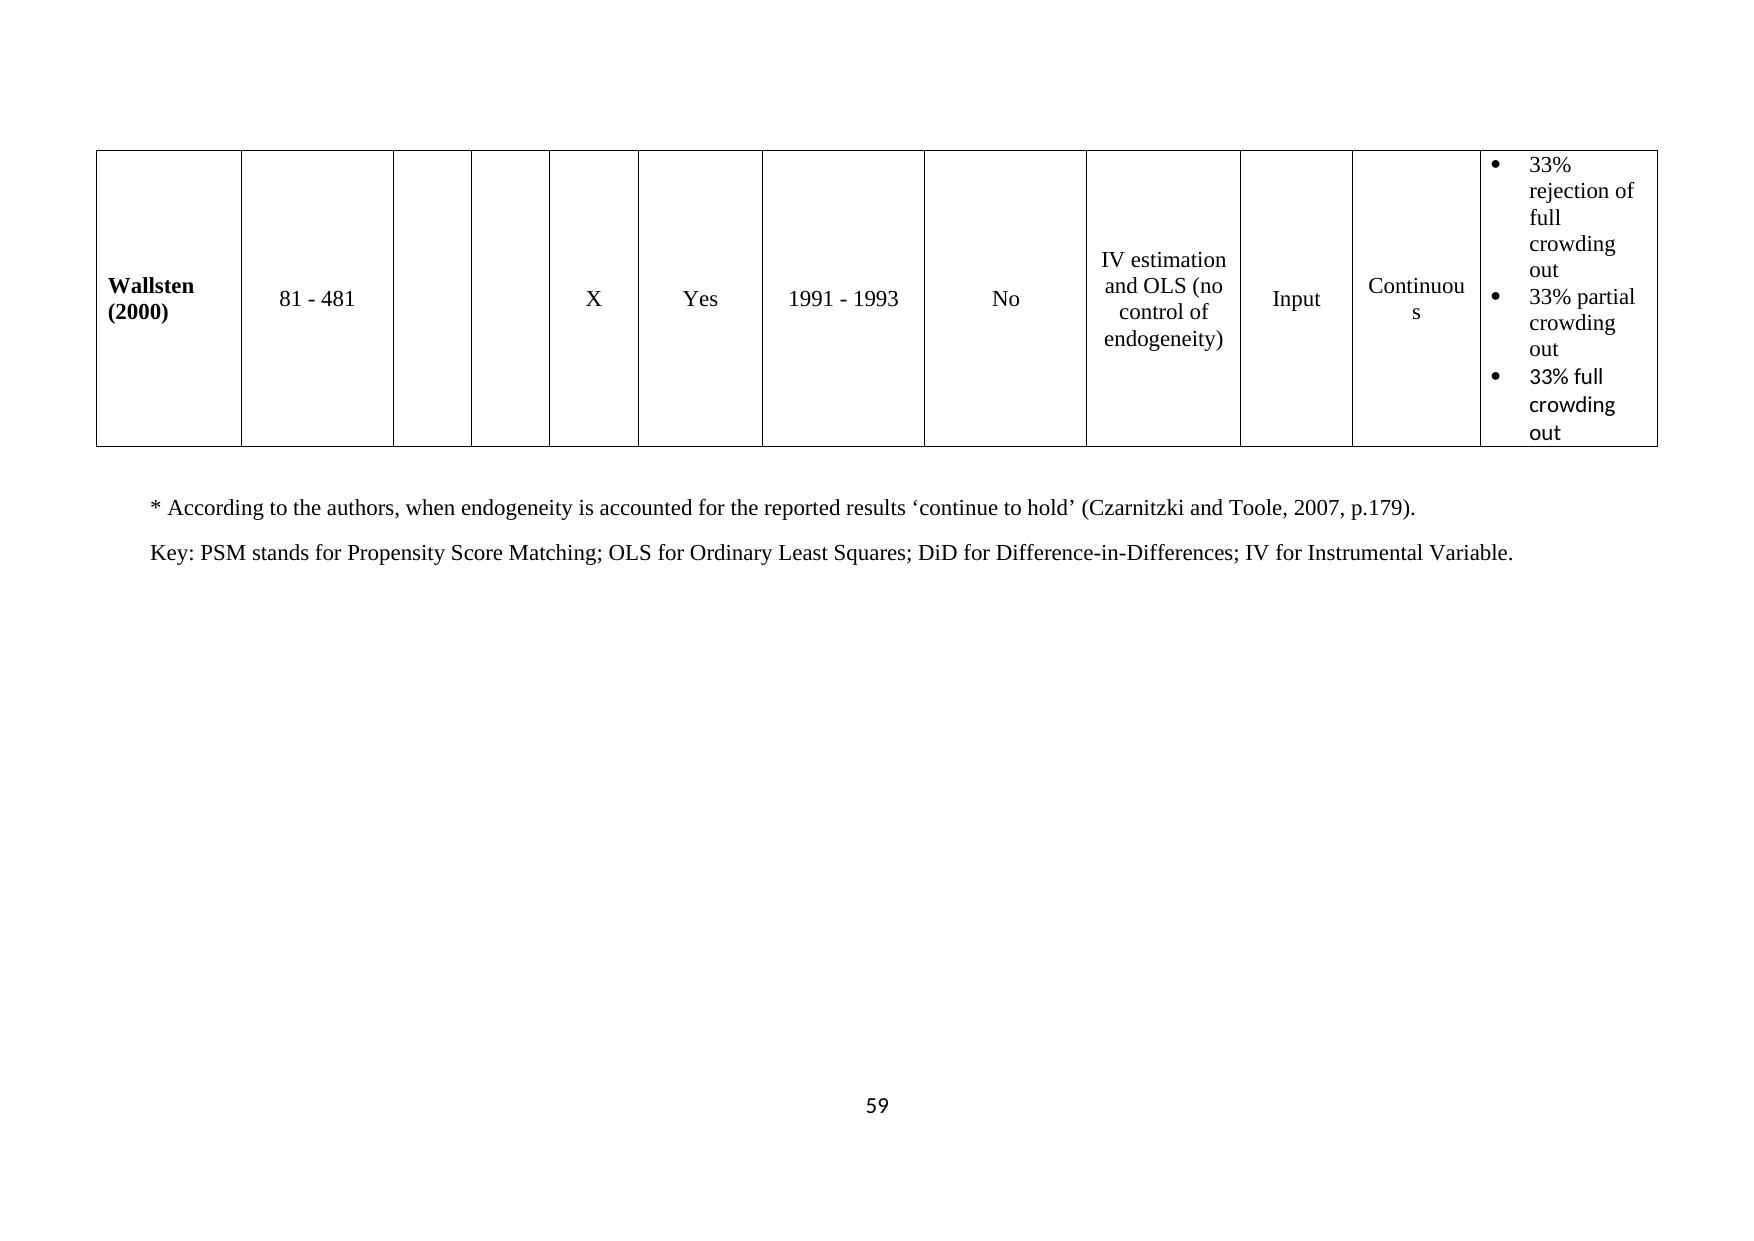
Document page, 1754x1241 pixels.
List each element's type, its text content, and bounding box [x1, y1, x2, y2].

table_cell X [550, 151, 638, 446]
table_cell Yes [639, 151, 762, 446]
table_cell No [925, 151, 1086, 446]
table_cell [394, 151, 471, 446]
text * According to the authors, when endogeneity is accounted for the reported results ‘continue to hold’ (Czarnitzki and Toole, 2007, p.179). [150, 494, 1604, 520]
text Key: PSM stands for Propensity Score Matching; OLS for Ordinary Least Squares; DiD for Difference-in-Differences; IV for Instrumental Variable. [150, 539, 1604, 565]
table_cell Continuous [1353, 151, 1480, 446]
table_cell Wallsten (2000) [97, 151, 241, 446]
table_cell 81 - 481 [242, 151, 393, 446]
table_cell [472, 151, 549, 446]
table_cell 1991 - 1993 [763, 151, 924, 446]
table_cell IV estimation and OLS (no control of endogeneity) [1087, 151, 1240, 446]
table_cell Input [1241, 151, 1352, 446]
table_cell 33% rejection of full crowding out 33% partial crowding out 33% full crowding out [1481, 151, 1657, 446]
